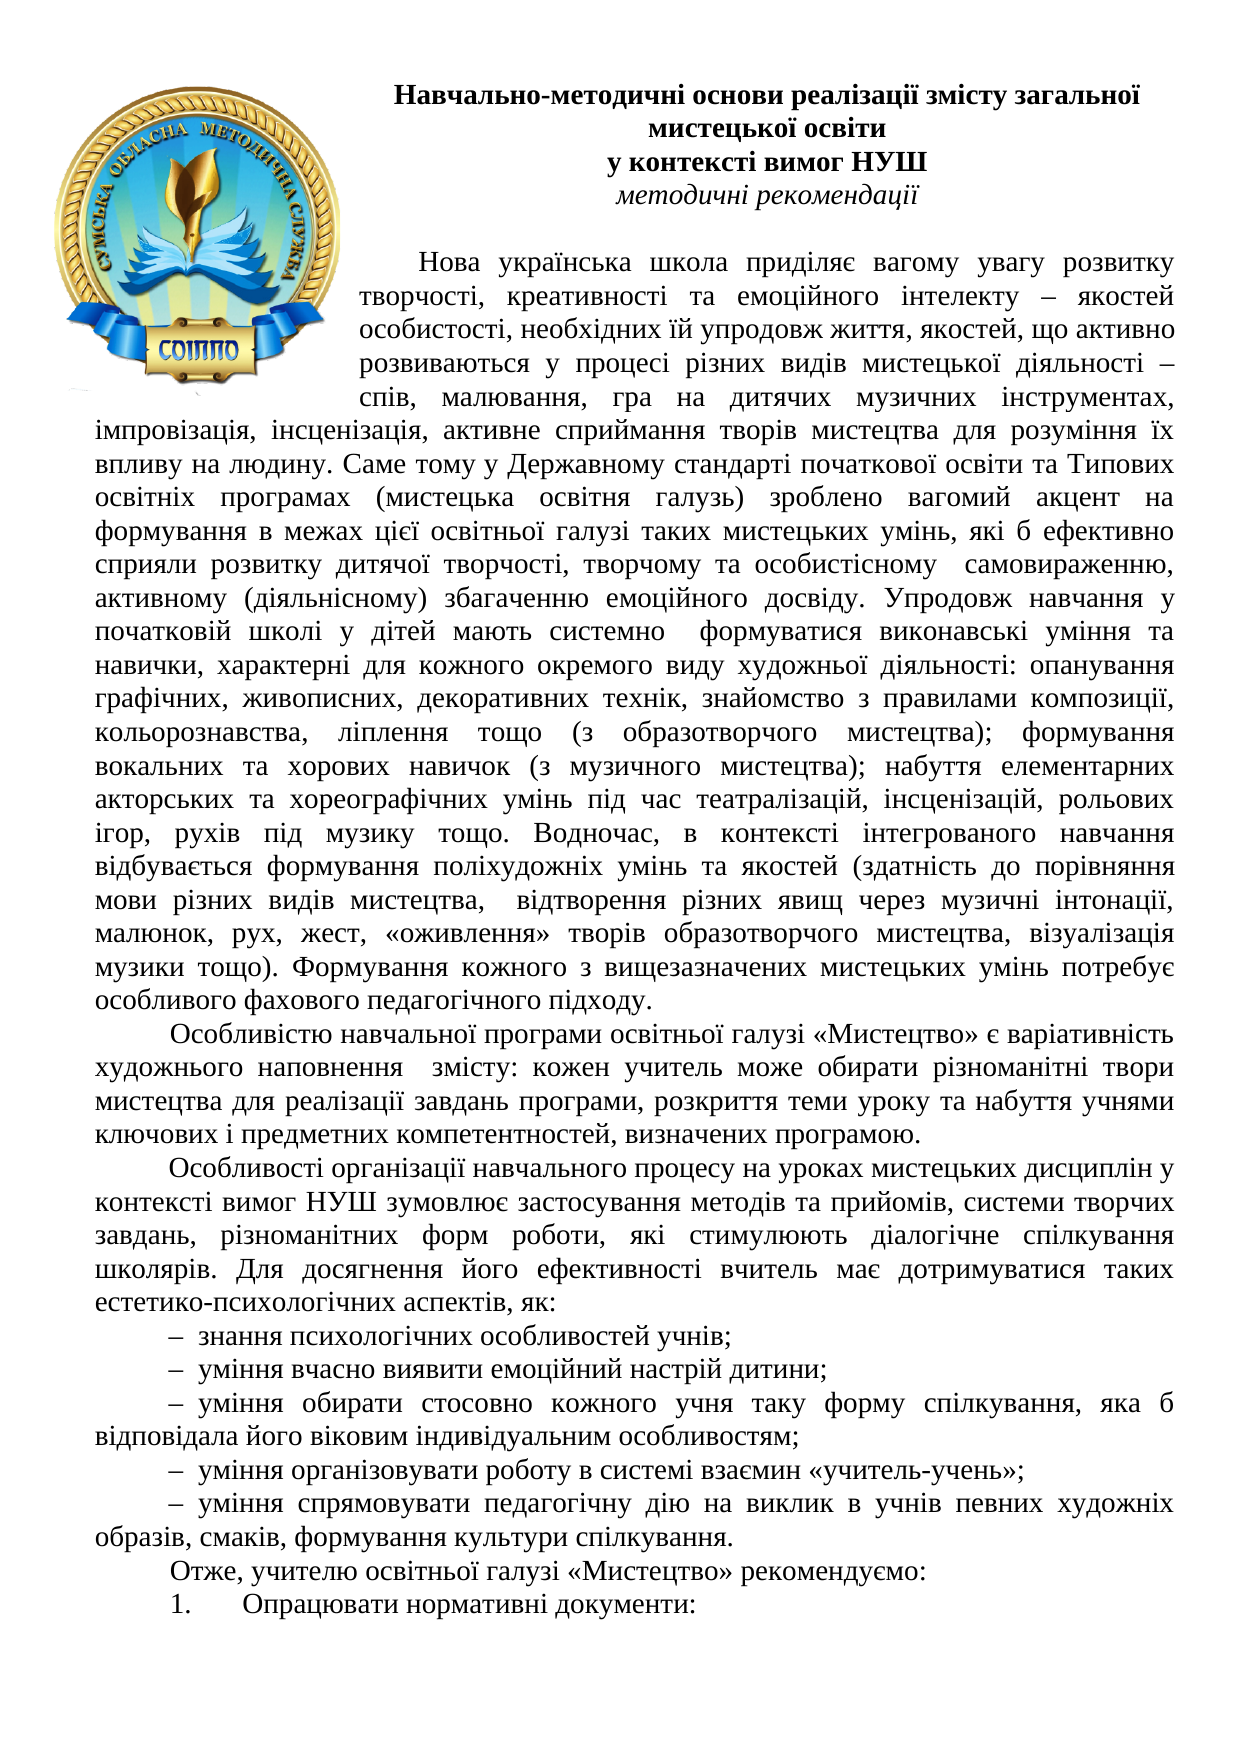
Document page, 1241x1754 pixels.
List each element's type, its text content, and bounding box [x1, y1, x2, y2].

picture [49, 85, 341, 396]
list уміння обирати стосовно кожного учня таку форму спілкування, яка б відповідала його віковим індивідуальним особливостям; [94, 1385, 1175, 1452]
list знання психологічних особливостей учнів; [94, 1318, 1175, 1351]
text Отже, учителю освітньої галузі «Мистецтво» рекомендуємо: [94, 1553, 1175, 1586]
list уміння спрямовувати педагогічну дію на виклик в учнів певних художніх образів, смаків, формування культури спілкування. [94, 1486, 1175, 1553]
text у контексті вимог НУШ [341, 144, 1175, 177]
list уміння вчасно виявити емоційний настрій дитини; [94, 1351, 1175, 1385]
text Особливістю навчальної програми освітньої галузі «Мистецтво» є варіативність художнього наповнення змісту: кожен учитель може обирати різноманітні твори мистецтва для реалізації завдань програми, розкриття теми уроку та набуття учнями ключових і предметних компетентностей, визначених програмою. [94, 1016, 1175, 1150]
text Особливості організації навчального процесу на уроках мистецьких дисциплін у контексті вимог НУШ зумовлює застосування методів та прийомів, системи творчих завдань, різноманітних форм роботи, які стимулюють діалогічне спілкування школярів. Для досягнення його ефективності вчитель має дотримуватися таких естетико-психологічних аспектів, як: [94, 1150, 1175, 1318]
list Опрацювати нормативні документи: [94, 1586, 1175, 1620]
text методичні рекомендації [341, 177, 1175, 211]
text Нова українська школа приділяє вагому увагу розвитку творчості, креативності та емоційного інтелекту – якостей особистості, необхідних їй упродовж життя, якостей, що активно розвиваються у процесі різних видів мистецької діяльності – спів, малювання, гра на дитячих музичних інструментах, імпровізація, інсценізація, активне сприймання творів мистецтва для розуміння їх впливу на людину. Саме тому у Державному стандарті початкової освіти та Типових освітніх програмах (мистецька освітня галузь) зроблено вагомий акцент на формування в межах цієї освітньої галузі таких мистецьких умінь, які б ефективно сприяли розвитку дитячої творчості, творчому та особистісному самовираженню, активному (діяльнісному) збагаченню емоційного досвіду. Упродовж навчання у початковій школі у дітей мають системно формуватися виконавські уміння та навички, характерні для кожного окремого виду художньої діяльності: опанування графічних, живописних, декоративних технік, знайомство з правилами композиції, кольорознавства, ліплення тощо (з образотворчого мистецтва); формування вокальних та хорових навичок (з музичного мистецтва); набуття елементарних акторських та хореографічних умінь під час театралізацій, інсценізацій, рольових ігор, рухів під музику тощо. Водночас, в контексті інтегрованого навчання відбувається формування поліхудожніх умінь та якостей (здатність до порівняння мови різних видів мистецтва, відтворення різних явищ через музичні інтонації, малюнок, рух, жест, «оживлення» творів образотворчого мистецтва, візуалізація музики тощо). Формування кожного з вищезазначених мистецьких умінь потребує особливого фахового педагогічного підходу. [94, 244, 1175, 1016]
text Навчально-методичні основи реалізації змісту загальної мистецької освіти [94, 77, 1175, 144]
list уміння організовувати роботу в системі взаємин «учитель-учень»; [94, 1452, 1175, 1486]
